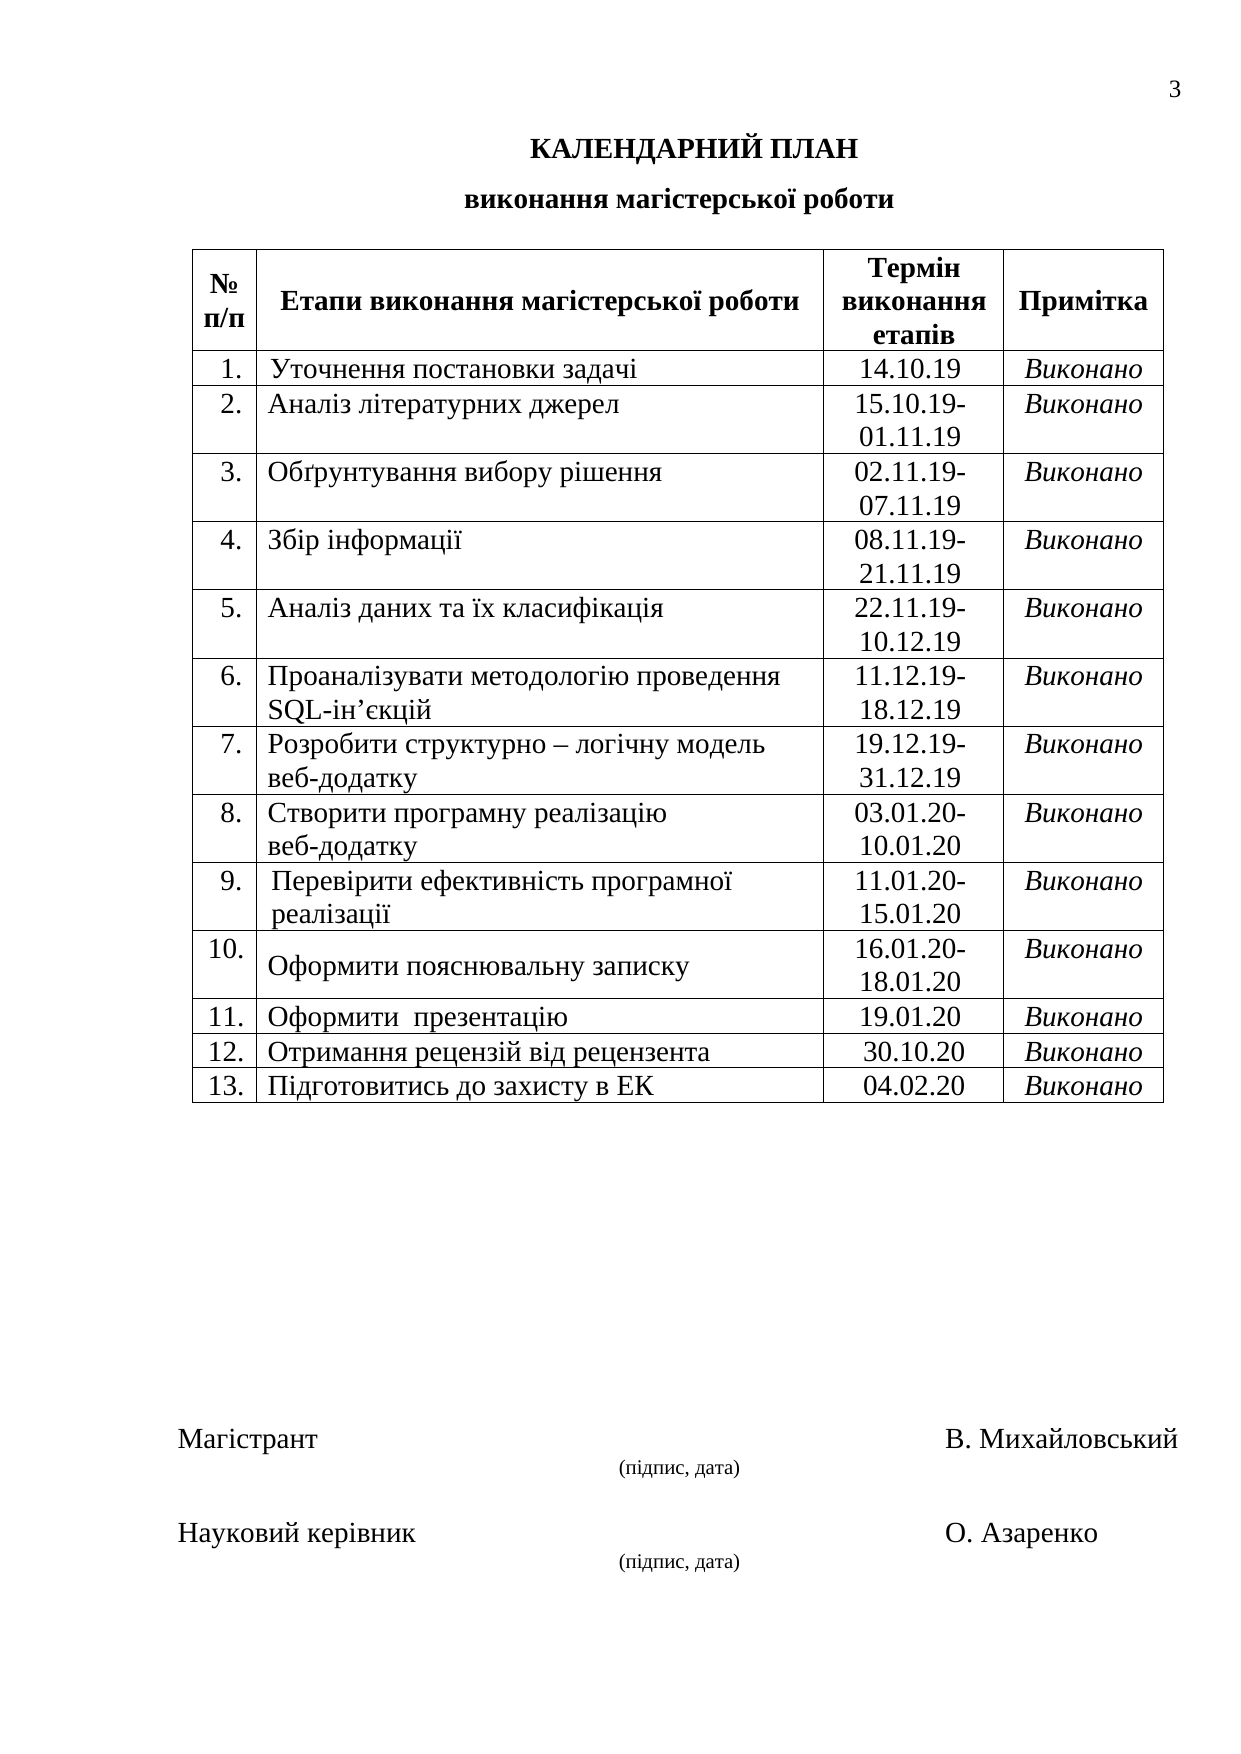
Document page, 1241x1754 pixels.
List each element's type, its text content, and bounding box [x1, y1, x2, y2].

table_cell Виконано [1004, 522, 1163, 589]
table_cell Виконано [1004, 863, 1163, 930]
table_cell Виконано [1004, 351, 1163, 385]
table_cell [193, 1068, 256, 1102]
table_cell Виконано [1004, 999, 1163, 1033]
text виконання магістерської роботи [177, 182, 1181, 215]
table_cell 08.11.19-21.11.19 [824, 522, 1003, 589]
table_cell Виконано [1004, 727, 1163, 794]
table_cell Отримання рецензій від рецензента [257, 1034, 823, 1067]
table_cell [193, 590, 256, 657]
table_cell Аналіз даних та їх класифікація [257, 590, 823, 657]
table_cell Оформити презентацію [257, 999, 823, 1033]
table_cell Виконано [1004, 931, 1163, 998]
text Магістрант В. Михайловський [177, 1422, 1181, 1455]
table_cell 19.12.19-31.12.19 [824, 727, 1003, 794]
table_cell Виконано [1004, 659, 1163, 726]
table_cell 15.10.19-01.11.19 [824, 386, 1003, 453]
table_cell 16.01.20-18.01.20 [824, 931, 1003, 998]
table_cell Оформити пояснювальну записку [257, 931, 823, 998]
table_cell Аналіз літературних джерел [257, 386, 823, 453]
table_header Примітка [1004, 250, 1163, 350]
table_cell 19.01.20 [824, 999, 1003, 1033]
table_cell Виконано [1004, 1034, 1163, 1067]
table_cell [193, 863, 256, 930]
table_cell 22.11.19-10.12.19 [824, 590, 1003, 657]
table_cell Проаналізувати методологію проведення SQL-ін’єкцій [257, 659, 823, 726]
table_cell [193, 659, 256, 726]
table_header № п/п [193, 250, 256, 350]
table_cell 11.12.19-18.12.19 [824, 659, 1003, 726]
text Науковий керівник О. Азаренко [177, 1515, 1181, 1549]
table_cell [193, 931, 256, 998]
table_cell 11.01.20-15.01.20 [824, 863, 1003, 930]
table_cell Створити програмну реалізацію веб-додатку [257, 795, 823, 862]
table_cell [193, 1034, 256, 1067]
table_cell [193, 386, 256, 453]
table_cell 02.11.19-07.11.19 [824, 454, 1003, 521]
table_cell [193, 727, 256, 794]
table_cell Виконано [1004, 454, 1163, 521]
table_header Термін виконання етапів [824, 250, 1003, 350]
table_cell [193, 522, 256, 589]
table_cell [193, 351, 256, 385]
table_cell Виконано [1004, 590, 1163, 657]
table_cell [193, 454, 256, 521]
table_cell Уточнення постановки задачі [257, 351, 823, 385]
table_cell Розробити структурно – логічну модель веб-додатку [257, 727, 823, 794]
table_cell Обґрунтування вибору рішення [257, 454, 823, 521]
table_cell 04.02.20 [824, 1068, 1003, 1102]
table_cell 30.10.20 [824, 1034, 1003, 1067]
text КАЛЕНДАРНИЙ ПЛАН [207, 131, 1181, 165]
table_cell Перевірити ефективність програмної реалізації [257, 863, 823, 930]
table_cell Виконано [1004, 386, 1163, 453]
table_cell Виконано [1004, 795, 1163, 862]
text (підпис, дата) [177, 1549, 1181, 1573]
table_cell 03.01.20-10.01.20 [824, 795, 1003, 862]
table_header Етапи виконання магістерської роботи [257, 250, 823, 350]
table_cell [193, 999, 256, 1033]
table_cell 14.10.19 [824, 351, 1003, 385]
table_cell Підготовитись до захисту в ЕК [257, 1068, 823, 1102]
text (підпис, дата) [177, 1455, 1181, 1479]
table_cell [193, 795, 256, 862]
table_cell Виконано [1004, 1068, 1163, 1102]
table_cell Збір інформації [257, 522, 823, 589]
